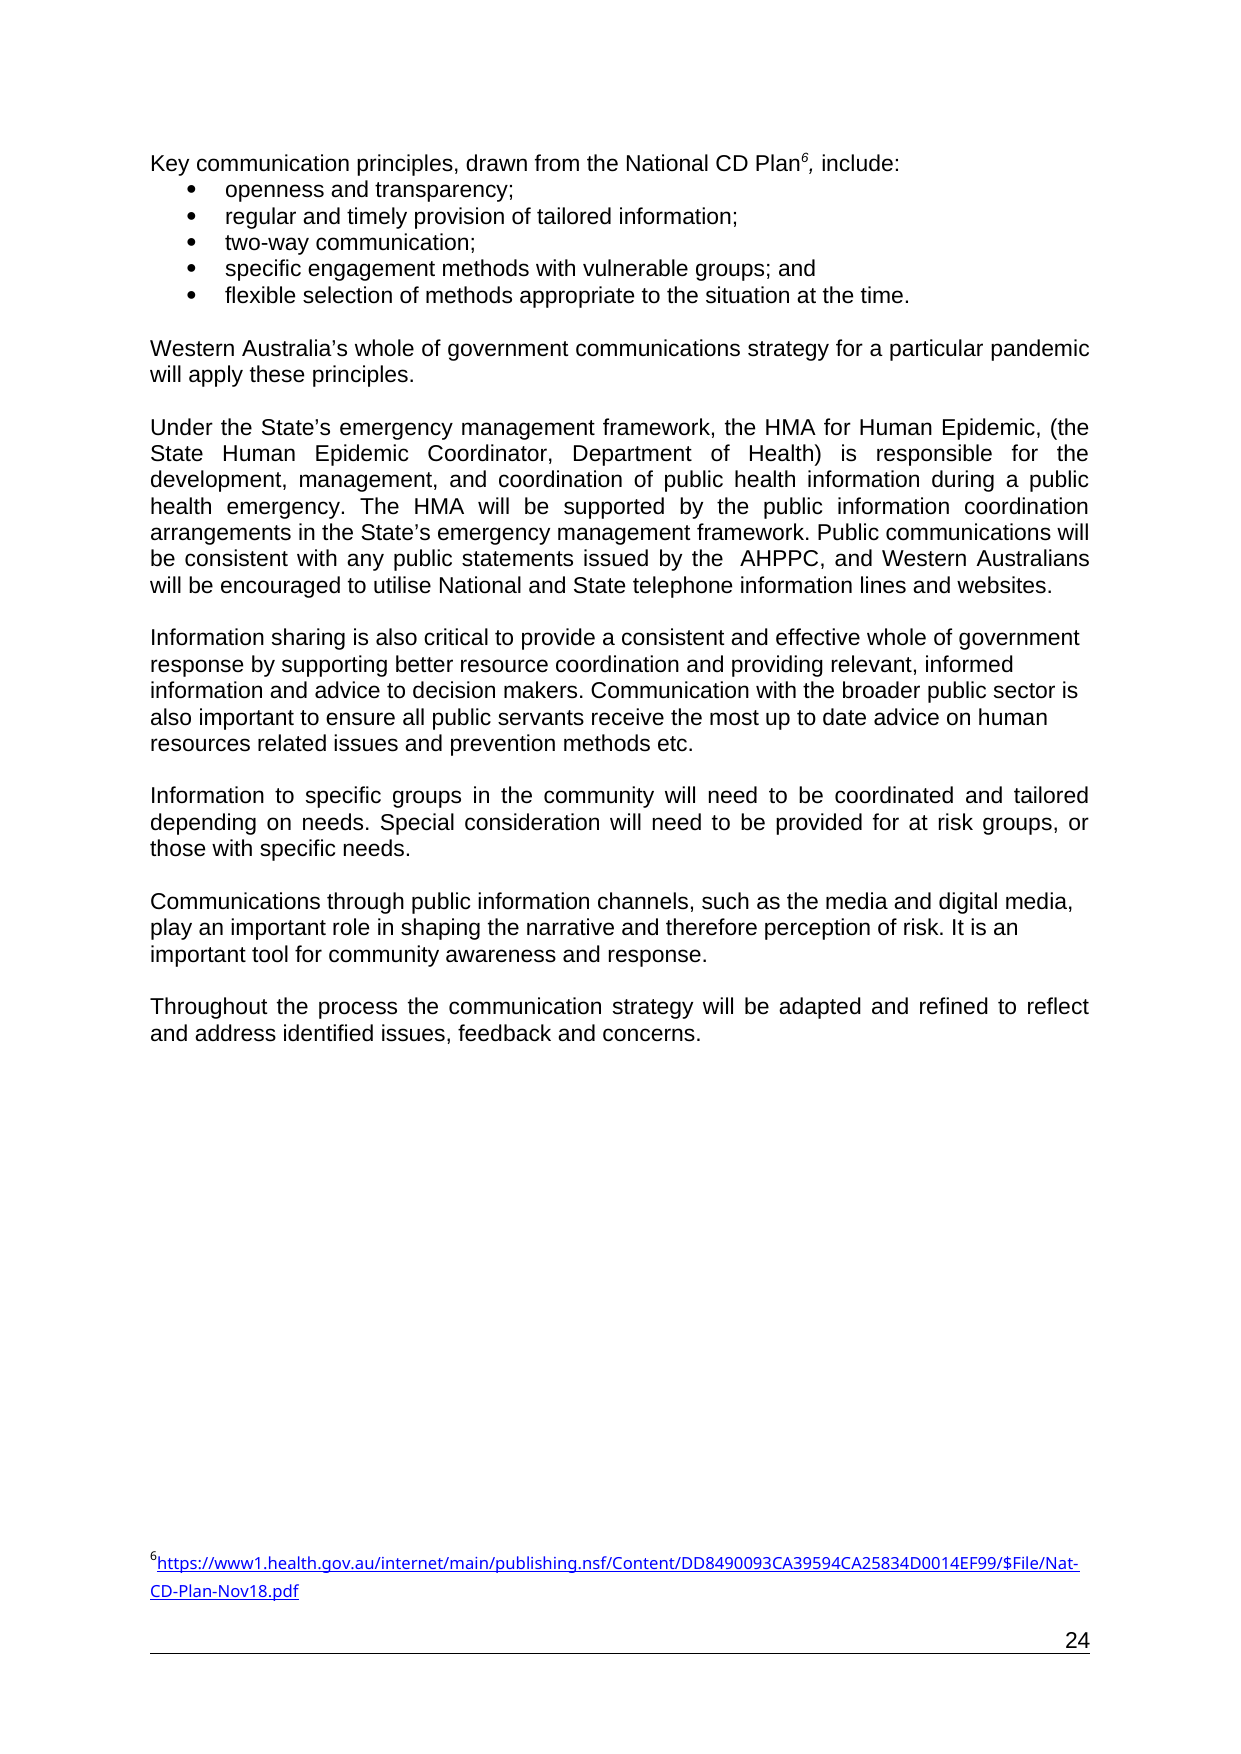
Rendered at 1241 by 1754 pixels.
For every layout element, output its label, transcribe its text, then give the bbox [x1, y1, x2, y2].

list specific engagement methods with vulnerable groups; and [187, 255, 1090, 282]
text Throughout the process the communication strategy will be adapted and refined to reflect and address identified issues, feedback and concerns. [150, 993, 1090, 1046]
text Communications through public information channels, such as the media and digital media, play an important role in shaping the narrative and therefore perception of risk. It is an important tool for community awareness and response. [150, 888, 1090, 967]
list flexible selection of methods appropriate to the situation at the time. [187, 282, 1090, 308]
text Western Australia’s whole of government communications strategy for a particular pandemic will apply these principles. [150, 334, 1090, 387]
list two-way communication; [187, 229, 1090, 255]
text Key communication principles, drawn from the National CD Plan, include: [150, 150, 1090, 176]
text Information to specific groups in the community will need to be coordinated and tailored depending on needs. Special consideration will need to be provided for at risk groups, or those with specific needs. [150, 782, 1090, 862]
text Information sharing is also critical to provide a consistent and effective whole of government response by supporting better resource coordination and providing relevant, informed information and advice to decision makers. Communication with the broader public sector is also important to ensure all public servants receive the most up to date advice on human resources related issues and prevention methods etc. [150, 624, 1090, 756]
text Under the State’s emergency management framework, the HMA for Human Epidemic, (the State Human Epidemic Coordinator, Department of Health) is responsible for the development, management, and coordination of public health information during a public health emergency. The HMA will be supported by the public information coordination arrangements in the State’s emergency management framework. Public communications will be consistent with any public statements issued by the AHPPC, and Western Australians will be encouraged to utilise National and State telephone information lines and websites. [150, 413, 1090, 598]
list openness and transparency; [187, 176, 1090, 203]
list regular and timely provision of tailored information; [187, 203, 1090, 229]
